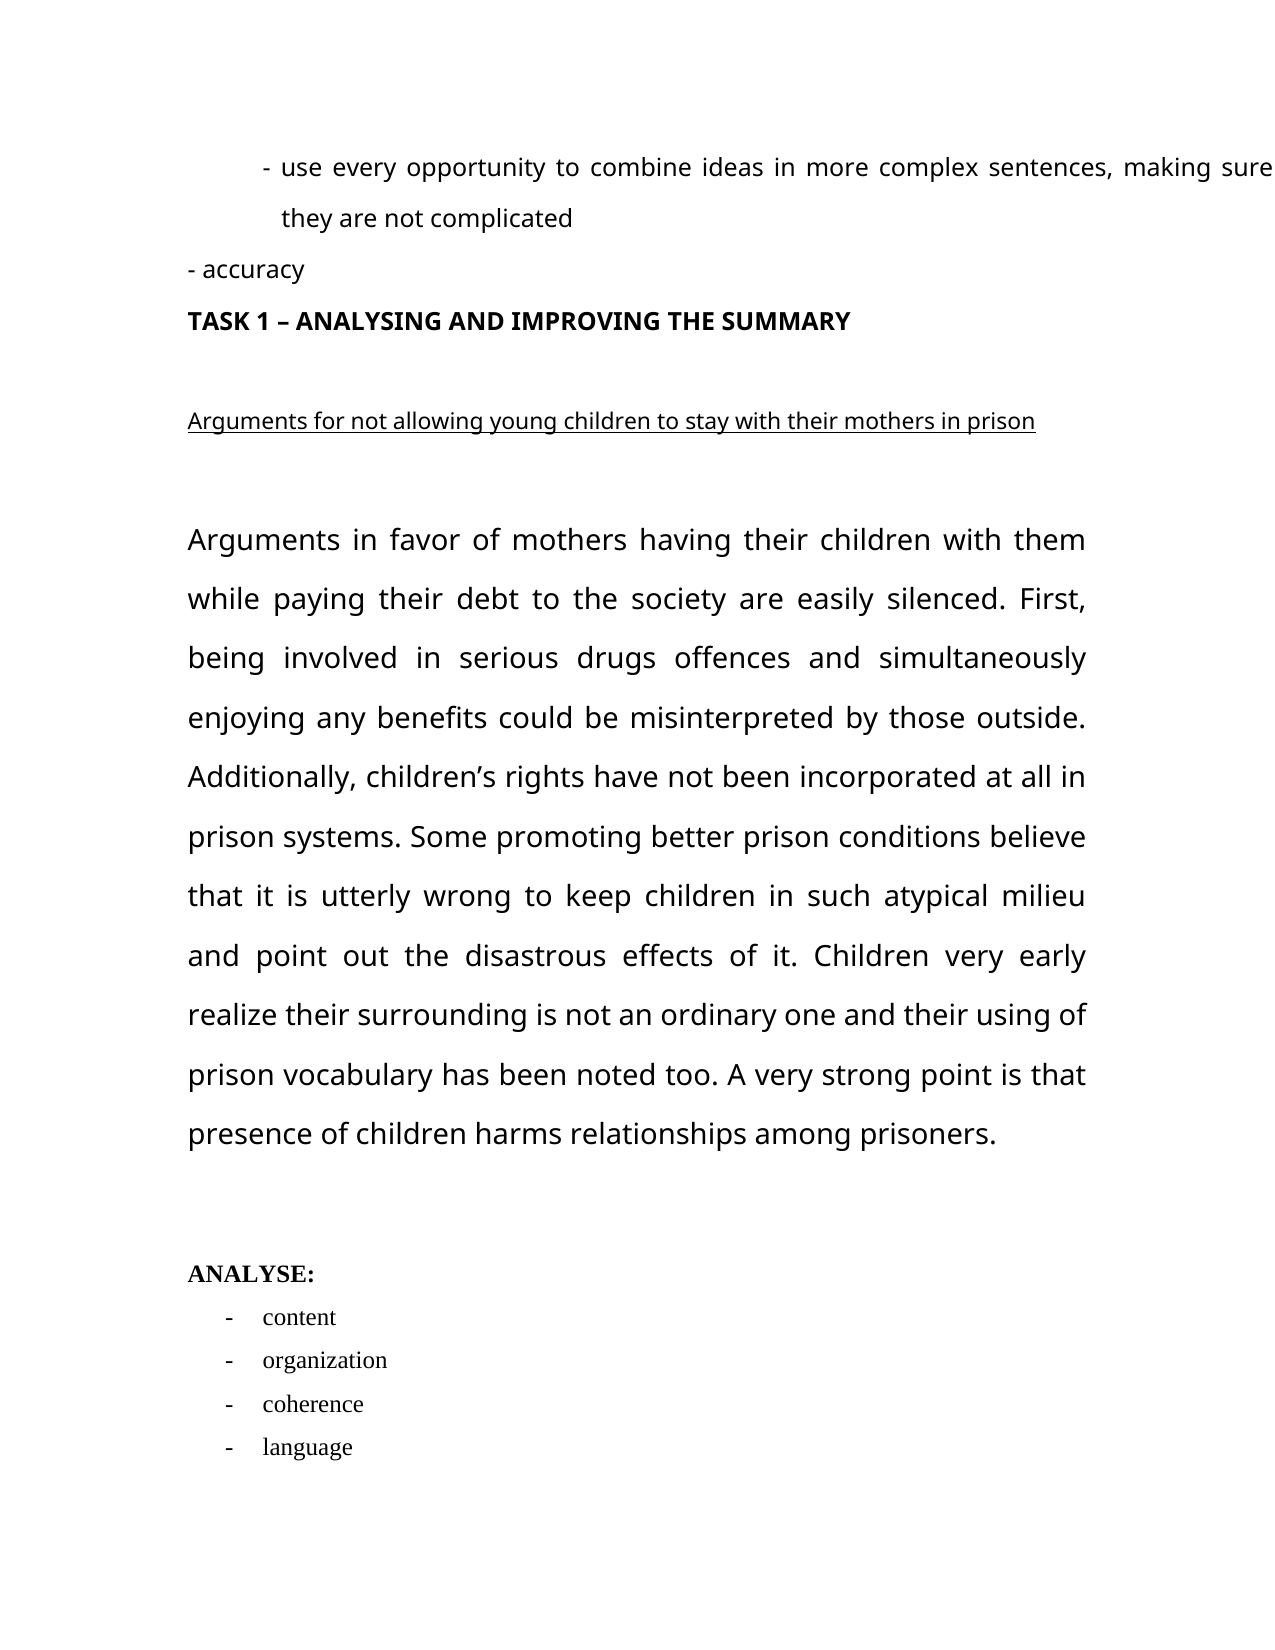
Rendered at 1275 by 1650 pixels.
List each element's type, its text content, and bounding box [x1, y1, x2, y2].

list coherence [225, 1389, 1087, 1417]
text Arguments for not allowing young children to stay with their mothers in prison [187, 405, 1087, 436]
text - use every opportunity to combine ideas in more complex sentences, making sure they are not complicated [262, 150, 1275, 235]
text - accuracy [187, 252, 1087, 286]
list language [225, 1432, 1087, 1461]
text TASK 1 – ANALYSING AND IMPROVING THE SUMMARY [187, 303, 1087, 337]
text ANALYSE: [187, 1259, 1087, 1288]
text Arguments in favor of mothers having their children with them while paying their debt to the society are easily silenced. First, being involved in serious drugs offences and simultaneously enjoying any benefits could be misinterpreted by those outside. Additionally, children’s rights have not been incorporated at all in prison systems. Some promoting better prison conditions believe that it is utterly wrong to keep children in such atypical milieu and point out the disastrous effects of it. Children very early realize their surrounding is not an ordinary one and their using of prison vocabulary has been noted too. A very strong point is that presence of children harms relationships among prisoners. [187, 519, 1087, 1153]
list organization [225, 1346, 1087, 1374]
list content [225, 1302, 1087, 1331]
